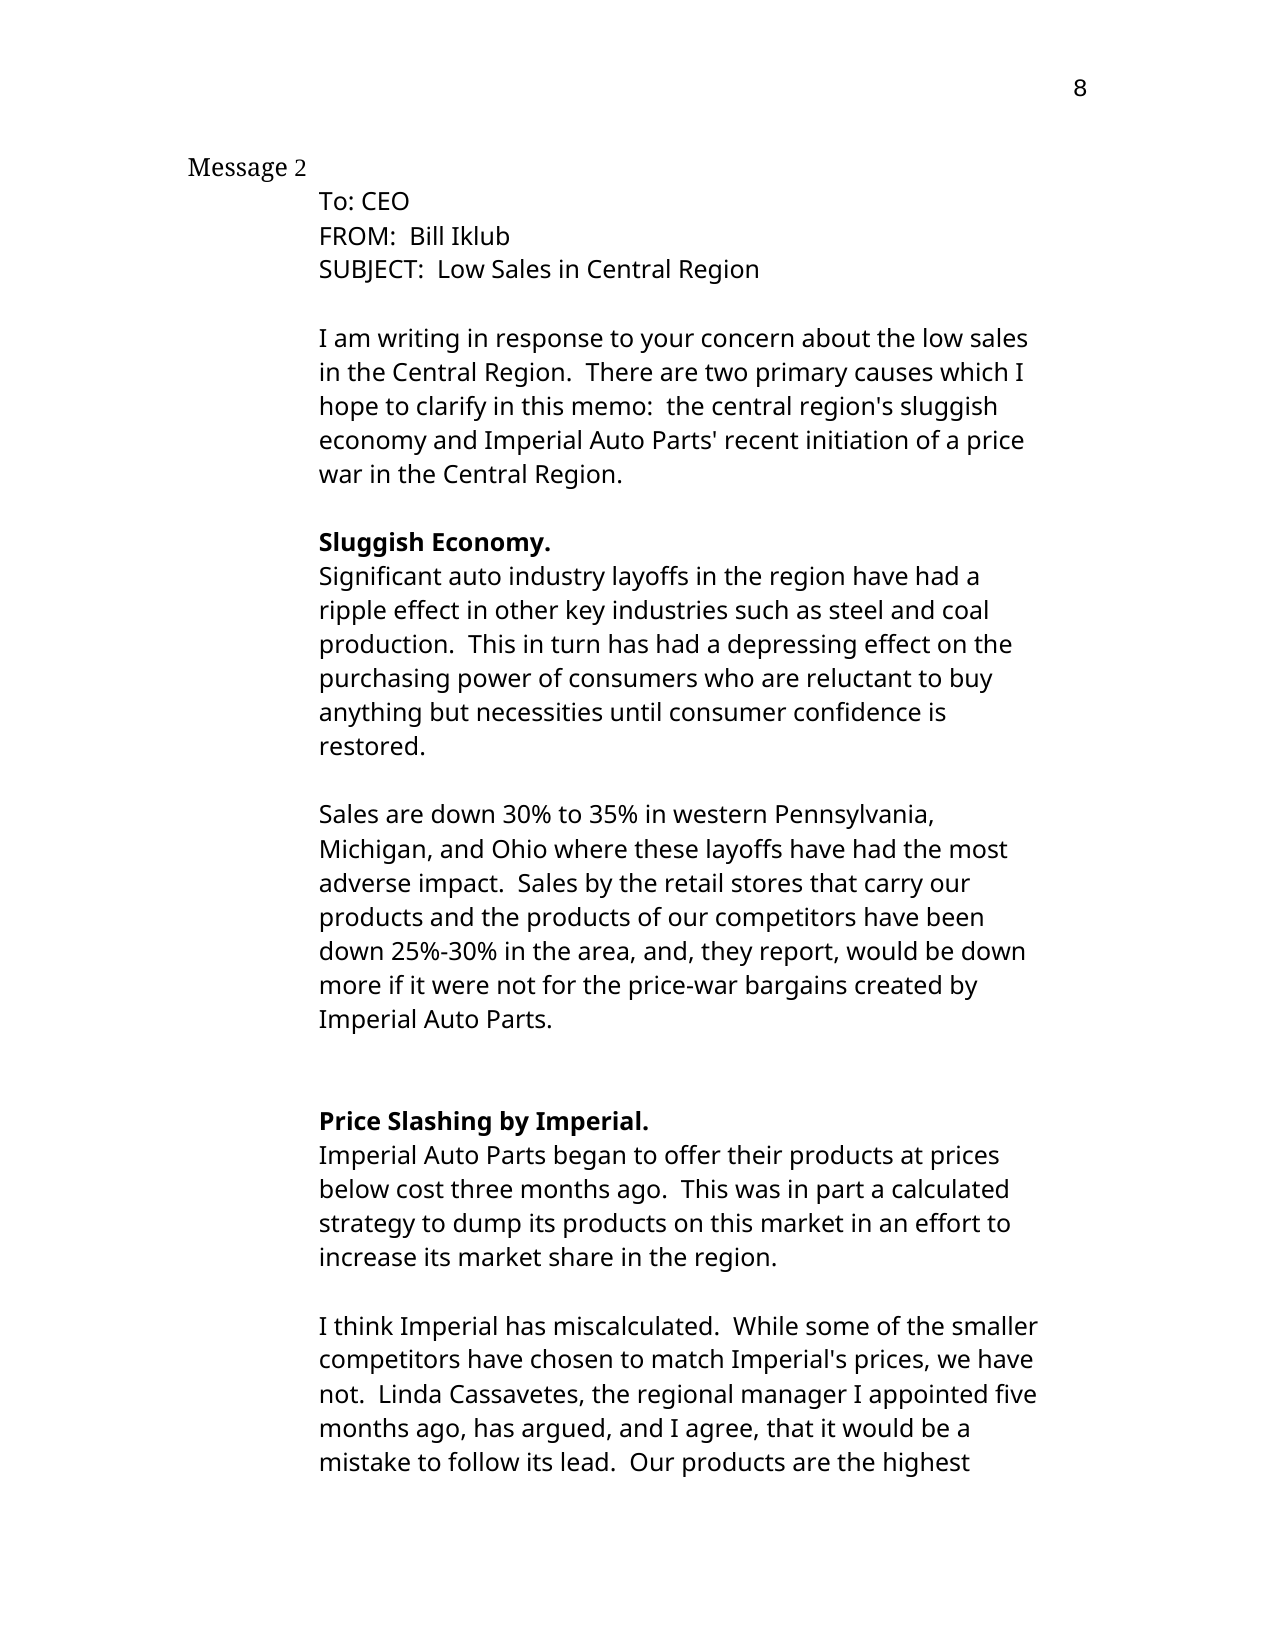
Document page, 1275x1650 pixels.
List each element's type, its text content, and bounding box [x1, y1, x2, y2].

text Price Slashing by Imperial. [319, 1104, 1050, 1138]
text Sales are down 30% to 35% in western Pennsylvania, Michigan, and Ohio where these layoffs have had the most adverse impact. Sales by the retail stores that carry our products and the products of our competitors have been down 25%-30% in the area, and, they report, would be down more if it were not for the price-war bargains created by Imperial Auto Parts. [319, 797, 1050, 1036]
text FROM: Bill Iklub [319, 218, 1050, 252]
text I am writing in response to your concern about the low sales in the Central Region. There are two primary causes which I hope to clarify in this memo: the central region's sluggish economy and Imperial Auto Parts' recent initiation of a price war in the Central Region. [319, 320, 1050, 491]
text To: CEO [319, 184, 1050, 218]
text SUBJECT: Low Sales in Central Region [319, 252, 1050, 286]
text Message 2 [187, 150, 1087, 184]
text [319, 1308, 1050, 1478]
text Sluggish Economy. [319, 525, 1050, 559]
text Significant auto industry layoffs in the region have had a ripple effect in other key industries such as steel and coal production. This in turn has had a depressing effect on the purchasing power of consumers who are reluctant to buy anything but necessities until consumer confidence is restored. [319, 559, 1050, 763]
text Imperial Auto Parts began to offer their products at prices below cost three months ago. This was in part a calculated strategy to dump its products on this market in an effort to increase its market share in the region. [319, 1138, 1050, 1274]
